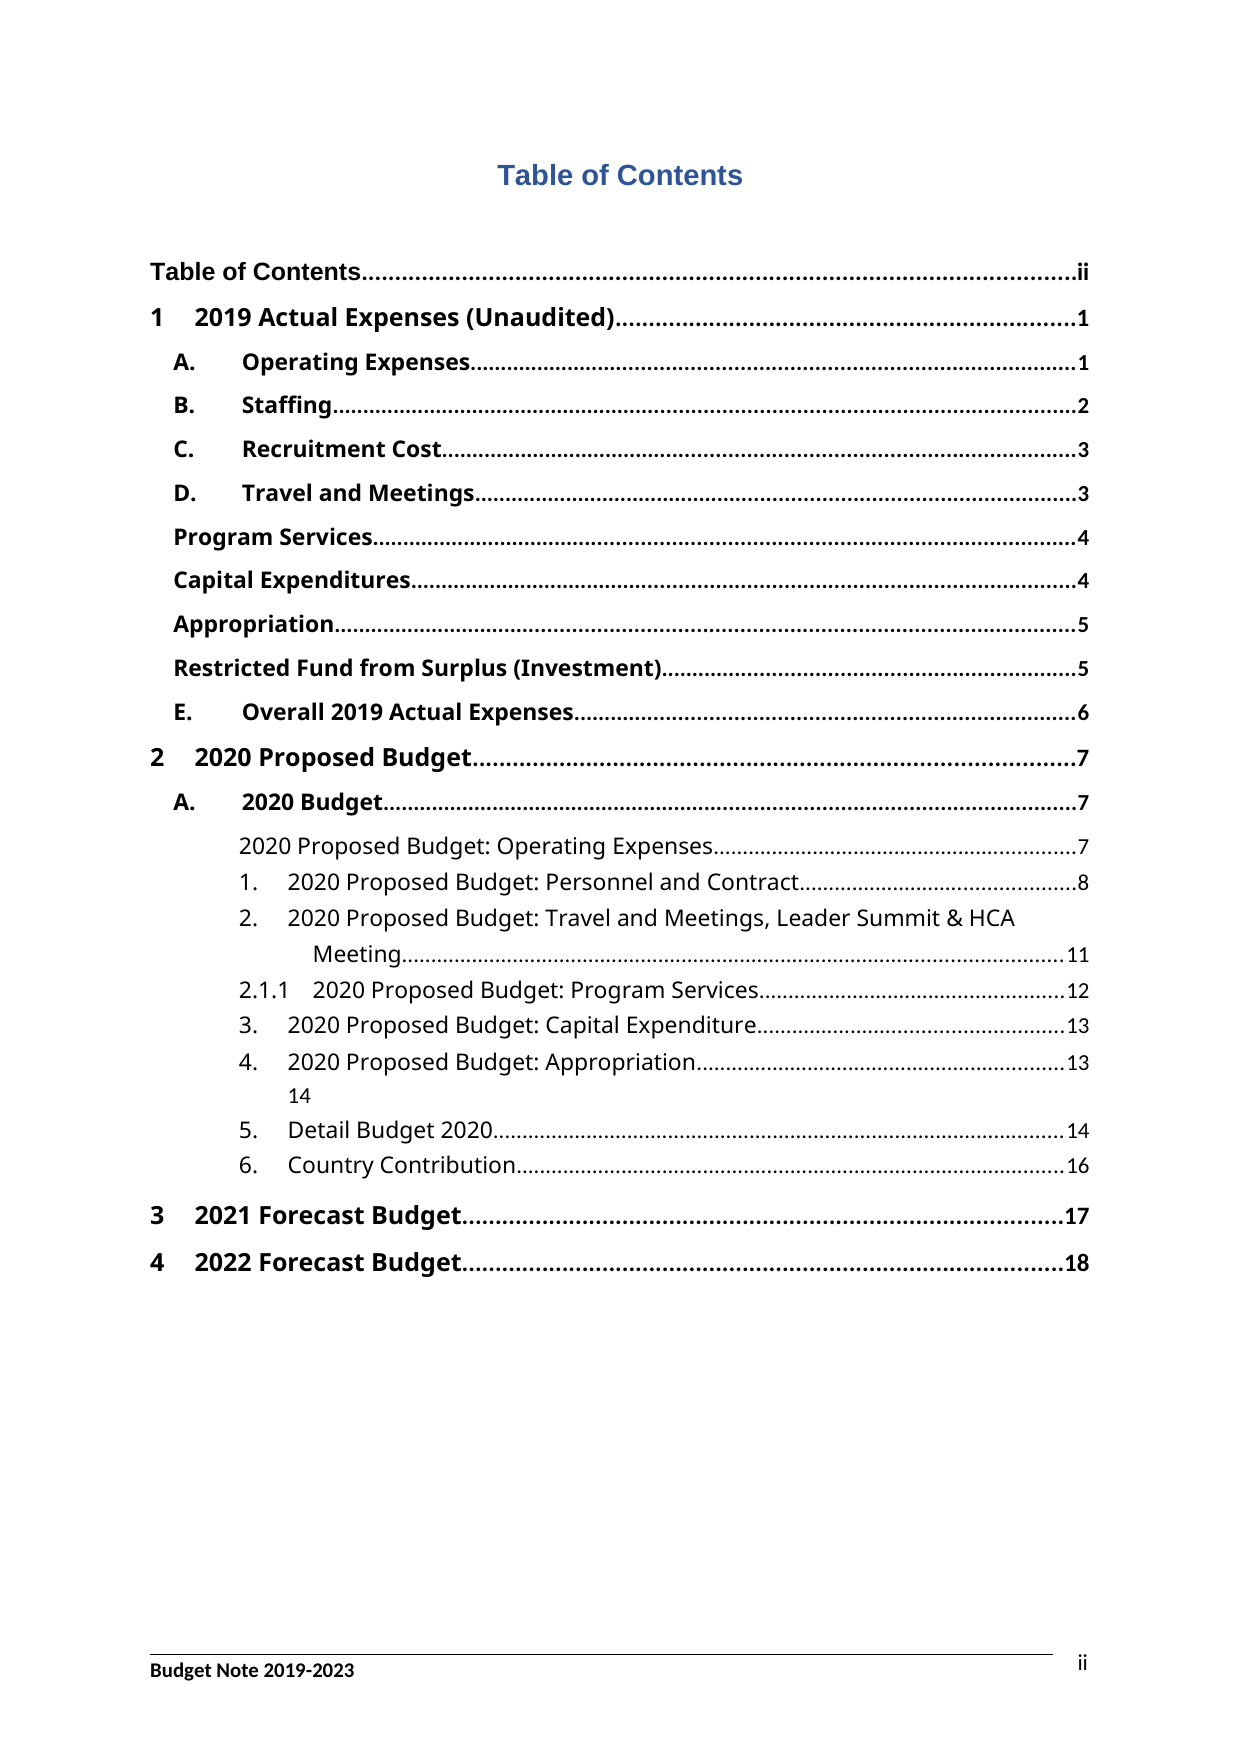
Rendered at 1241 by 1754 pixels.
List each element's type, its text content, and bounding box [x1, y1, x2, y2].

text 14 [239, 1081, 1090, 1109]
text D. Travel and Meetings 3 [173, 477, 1090, 508]
text 2020 Proposed Budget: Operating Expenses 7 [239, 830, 1090, 861]
text A. Operating Expenses 1 [173, 346, 1090, 377]
text 3 2021 Forecast Budget 17 [150, 1198, 1090, 1232]
text Restricted Fund from Surplus (Investment) 5 [173, 652, 1090, 683]
text 2.1.1 2020 Proposed Budget: Program Services 12 [239, 973, 1090, 1005]
text Capital Expenditures 4 [173, 564, 1090, 596]
text 2. 2020 Proposed Budget: Travel and Meetings, Leader Summit & HCA Meeting 11 [239, 902, 1090, 969]
text Program Services 4 [173, 521, 1090, 552]
text E. Overall 2019 Actual Expenses 6 [173, 696, 1090, 727]
text 1 2019 Actual Expenses (Unaudited) 1 [150, 299, 1090, 333]
text 4. 2020 Proposed Budget: Appropriation 13 [239, 1045, 1090, 1077]
text 1. 2020 Proposed Budget: Personnel and Contract 8 [239, 866, 1090, 897]
text 5. Detail Budget 2020 14 [239, 1113, 1090, 1145]
text B. Staffing 2 [173, 389, 1090, 421]
text Table of Contents ii [150, 256, 1090, 287]
text 4 2022 Forecast Budget 18 [150, 1244, 1090, 1278]
text 6. Country Contribution 16 [239, 1149, 1090, 1181]
subtitle Table of Contents [150, 158, 1090, 191]
text 3. 2020 Proposed Budget: Capital Expenditure 13 [239, 1009, 1090, 1041]
text A. 2020 Budget 7 [173, 786, 1090, 817]
text C. Recruitment Cost 3 [173, 433, 1090, 464]
text Appropriation 5 [173, 608, 1090, 639]
text 2 2020 Proposed Budget 7 [150, 739, 1090, 773]
